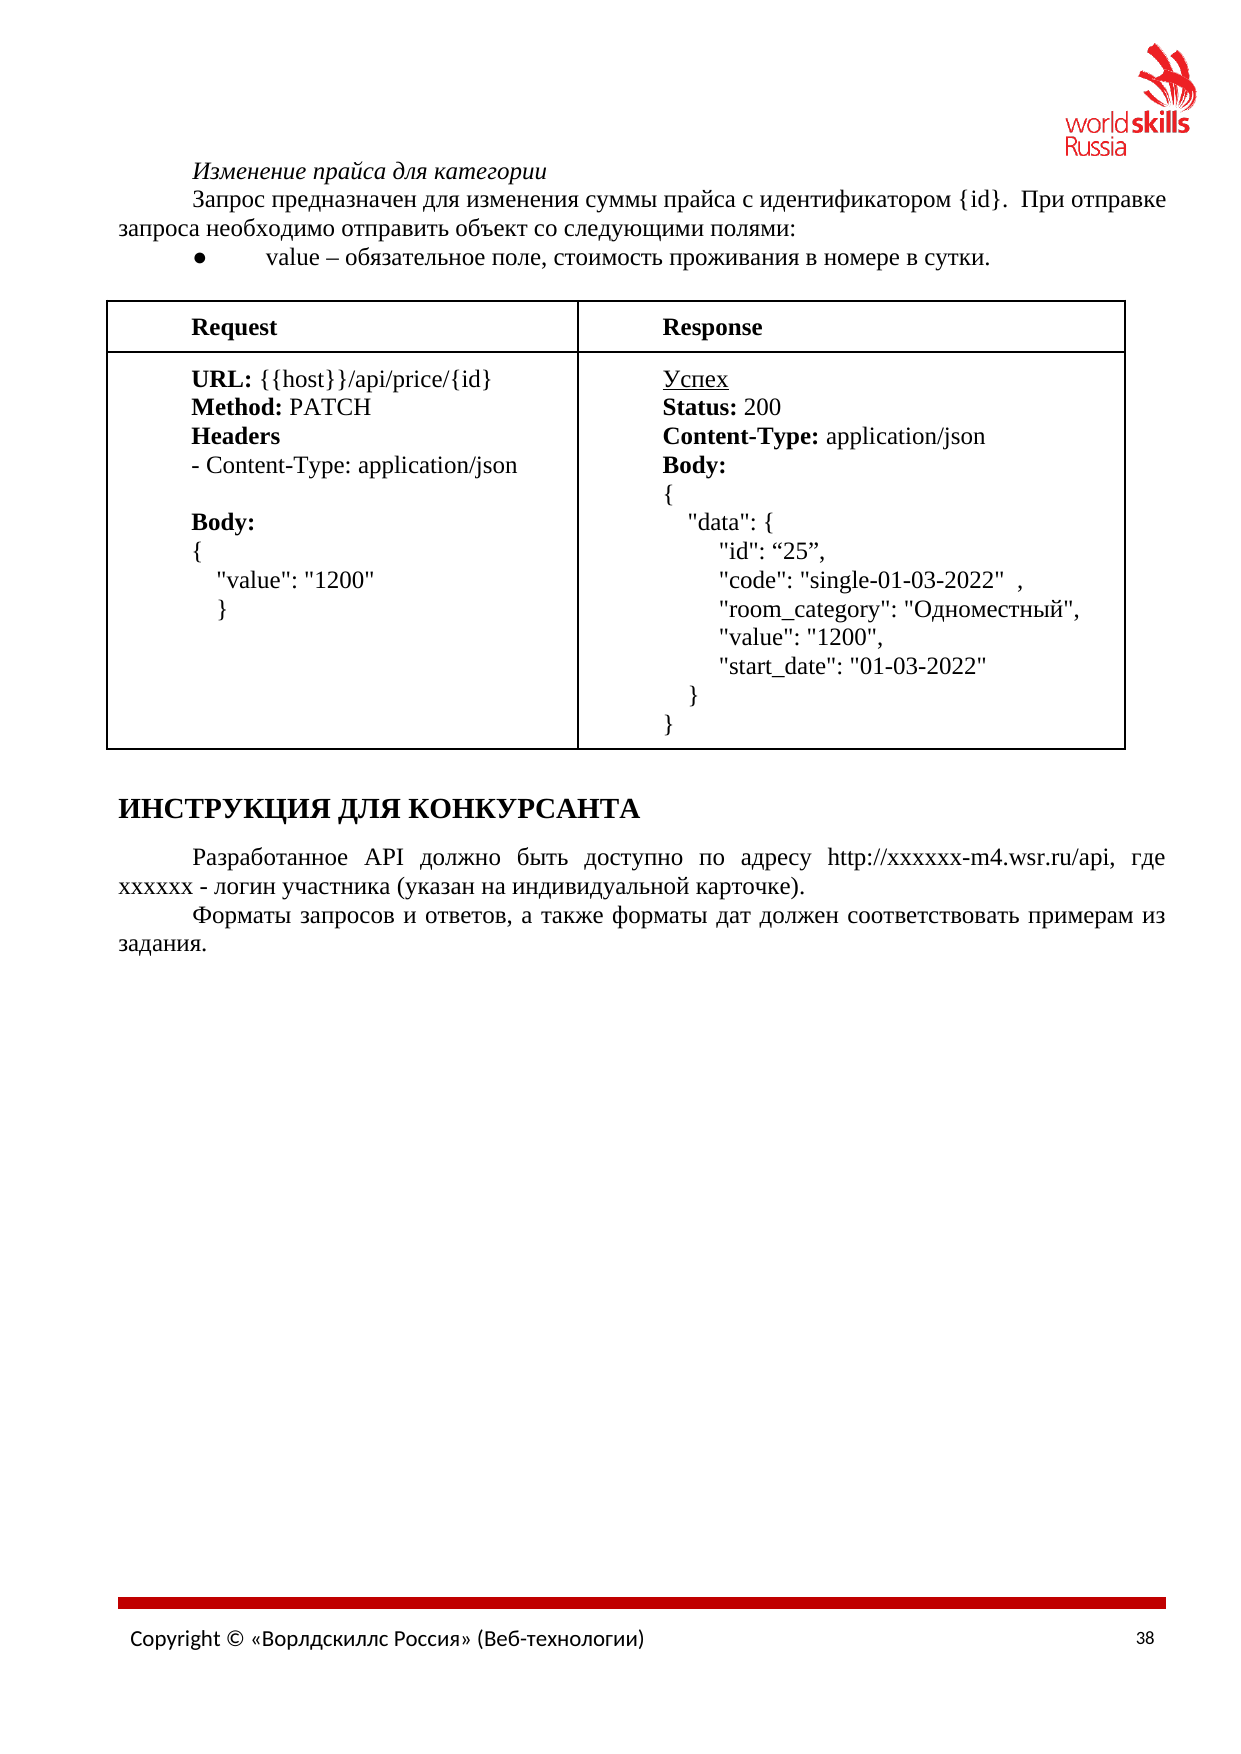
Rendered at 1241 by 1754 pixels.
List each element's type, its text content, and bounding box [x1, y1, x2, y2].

picture [1065, 43, 1222, 156]
text Запрос предназначен для изменения суммы прайса с идентификатором {id}. При отправке запроса необходимо отправить объект со следующими полями: [118, 184, 1166, 242]
list value – обязательное поле, стоимость проживания в номере в сутки. [118, 242, 1166, 271]
table_header Request [108, 302, 577, 351]
table_header Response [579, 302, 1124, 351]
table_cell URL: {{host}}/api/price/{id} Method: PATCH Headers - Content-Type: application/json Body: { "value": "1200" } [108, 353, 577, 748]
table_cell Успех Status: 200 Content-Type: application/json Body: { "data": { "id": “25”, "code": "single-01-03-2022" , "room_category": "Одноместный", "value": "1200", "start_date": "01-03-2022" } } [579, 353, 1124, 748]
text Форматы запросов и ответов, а также форматы дат должен соответствовать примерам из задания. [118, 900, 1166, 957]
text Разработанное API должно быть доступно по адресу http://xxxxxx-m4.wsr.ru/api, где xxxxxx - логин участника (указан на индивидуальной карточке). [118, 842, 1166, 900]
subtitle Инструкция для конкурсанта [118, 791, 1166, 825]
subtitle Изменение прайса для категории [118, 87, 1166, 184]
